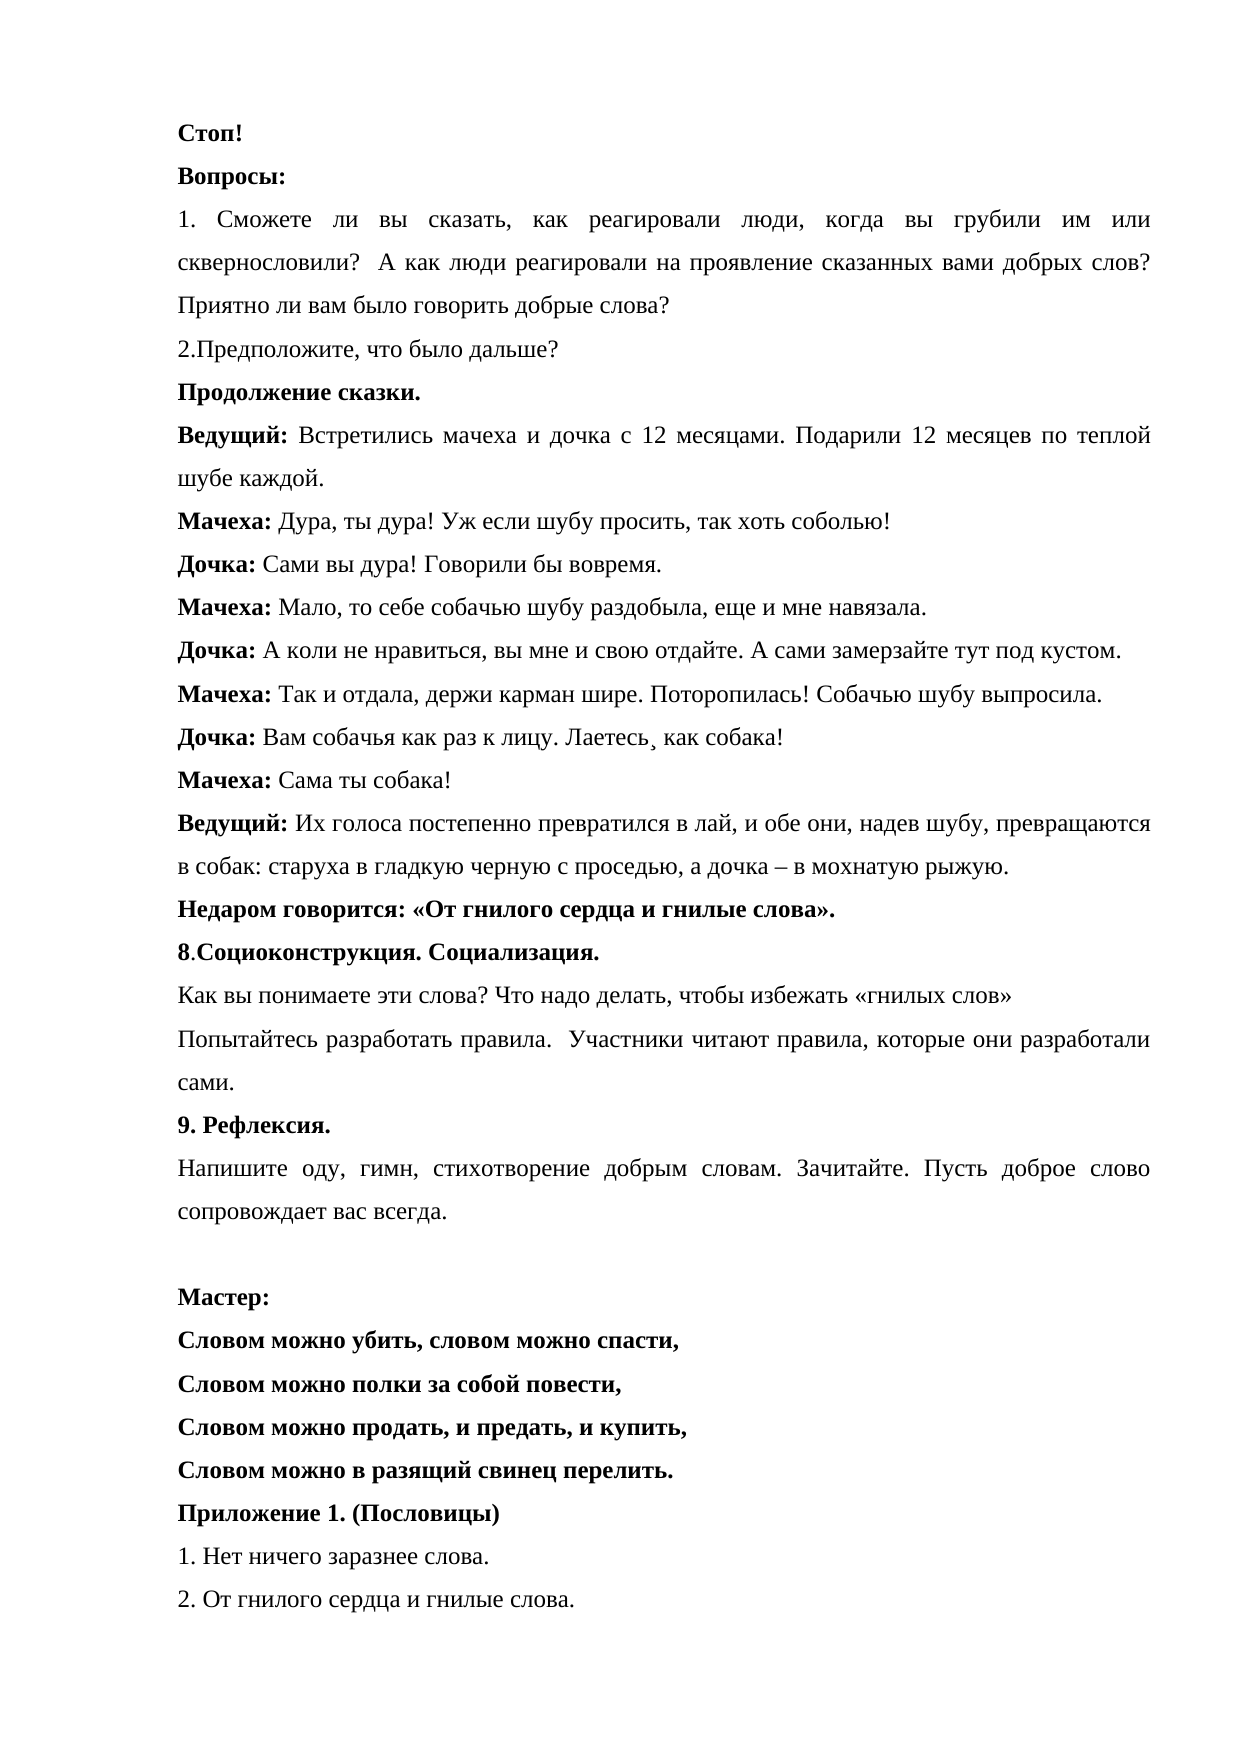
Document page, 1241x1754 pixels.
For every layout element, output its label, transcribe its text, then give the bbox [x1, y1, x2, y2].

text Словом можно в разящий свинец перелить. [177, 1455, 1152, 1484]
text Словом можно полки за собой повести, [177, 1369, 1152, 1397]
text Недаром говорится: «От гнилого сердца и гнилые слова». [177, 894, 1152, 923]
text Вопросы: [177, 161, 1152, 190]
text 1. Нет ничего заразнее слова. [177, 1541, 1152, 1570]
text Мачеха: Так и отдала, держи карман шире. Поторопилась! Собачью шубу выпросила. [177, 679, 1152, 707]
text Дочка: Сами вы дура! Говорили бы вовремя. [177, 549, 1152, 578]
text Приложение 1. (Пословицы) [177, 1498, 1152, 1527]
text Мачеха: Дура, ты дура! Уж если шубу просить, так хоть соболью! [177, 506, 1152, 535]
text Напишите оду, гимн, стихотворение добрым словам. Зачитайте. Пусть доброе слово сопровождает вас всегда. [177, 1153, 1152, 1225]
text 9. Рефлексия. [177, 1110, 1152, 1139]
text Ведущий: Встретились мачеха и дочка с 12 месяцами. Подарили 12 месяцев по теплой шубе каждой. [177, 420, 1152, 492]
text 8.Социоконструкция. Социализация. [177, 937, 1152, 966]
text Продолжение сказки. [177, 377, 1152, 406]
text 2.Предположите, что было дальше? [177, 334, 1152, 362]
text 2. От гнилого сердца и гнилые слова. [177, 1584, 1152, 1613]
text Мачеха: Сама ты собака! [177, 765, 1152, 794]
text Дочка: А коли не нравиться, вы мне и свою отдайте. А сами замерзайте тут под кустом. [177, 636, 1152, 664]
text Мачеха: Мало, то себе собачью шубу раздобыла, еще и мне навязала. [177, 592, 1152, 621]
text Попытайтесь разработать правила. Участники читают правила, которые они разработали сами. [177, 1024, 1152, 1096]
text Словом можно убить, словом можно спасти, [177, 1326, 1152, 1354]
text 1. Сможете ли вы сказать, как реагировали люди, когда вы грубили им или сквернословили? А как люди реагировали на проявление сказанных вами добрых слов? Приятно ли вам было говорить добрые слова? [177, 204, 1152, 319]
text Как вы понимаете эти слова? Что надо делать, чтобы избежать «гнилых слов» [177, 981, 1152, 1009]
text Дочка: Вам собачья как раз к лицу. Лаетесь¸ как собака! [177, 722, 1152, 751]
text Словом можно продать, и предать, и купить, [177, 1412, 1152, 1441]
text Ведущий: Их голоса постепенно превратился в лай, и обе они, надев шубу, превращаются в собак: старуха в гладкую черную с проседью, а дочка – в мохнатую рыжую. [177, 808, 1152, 880]
text Стоп! [177, 118, 1152, 147]
text Мастер: [177, 1282, 1152, 1311]
